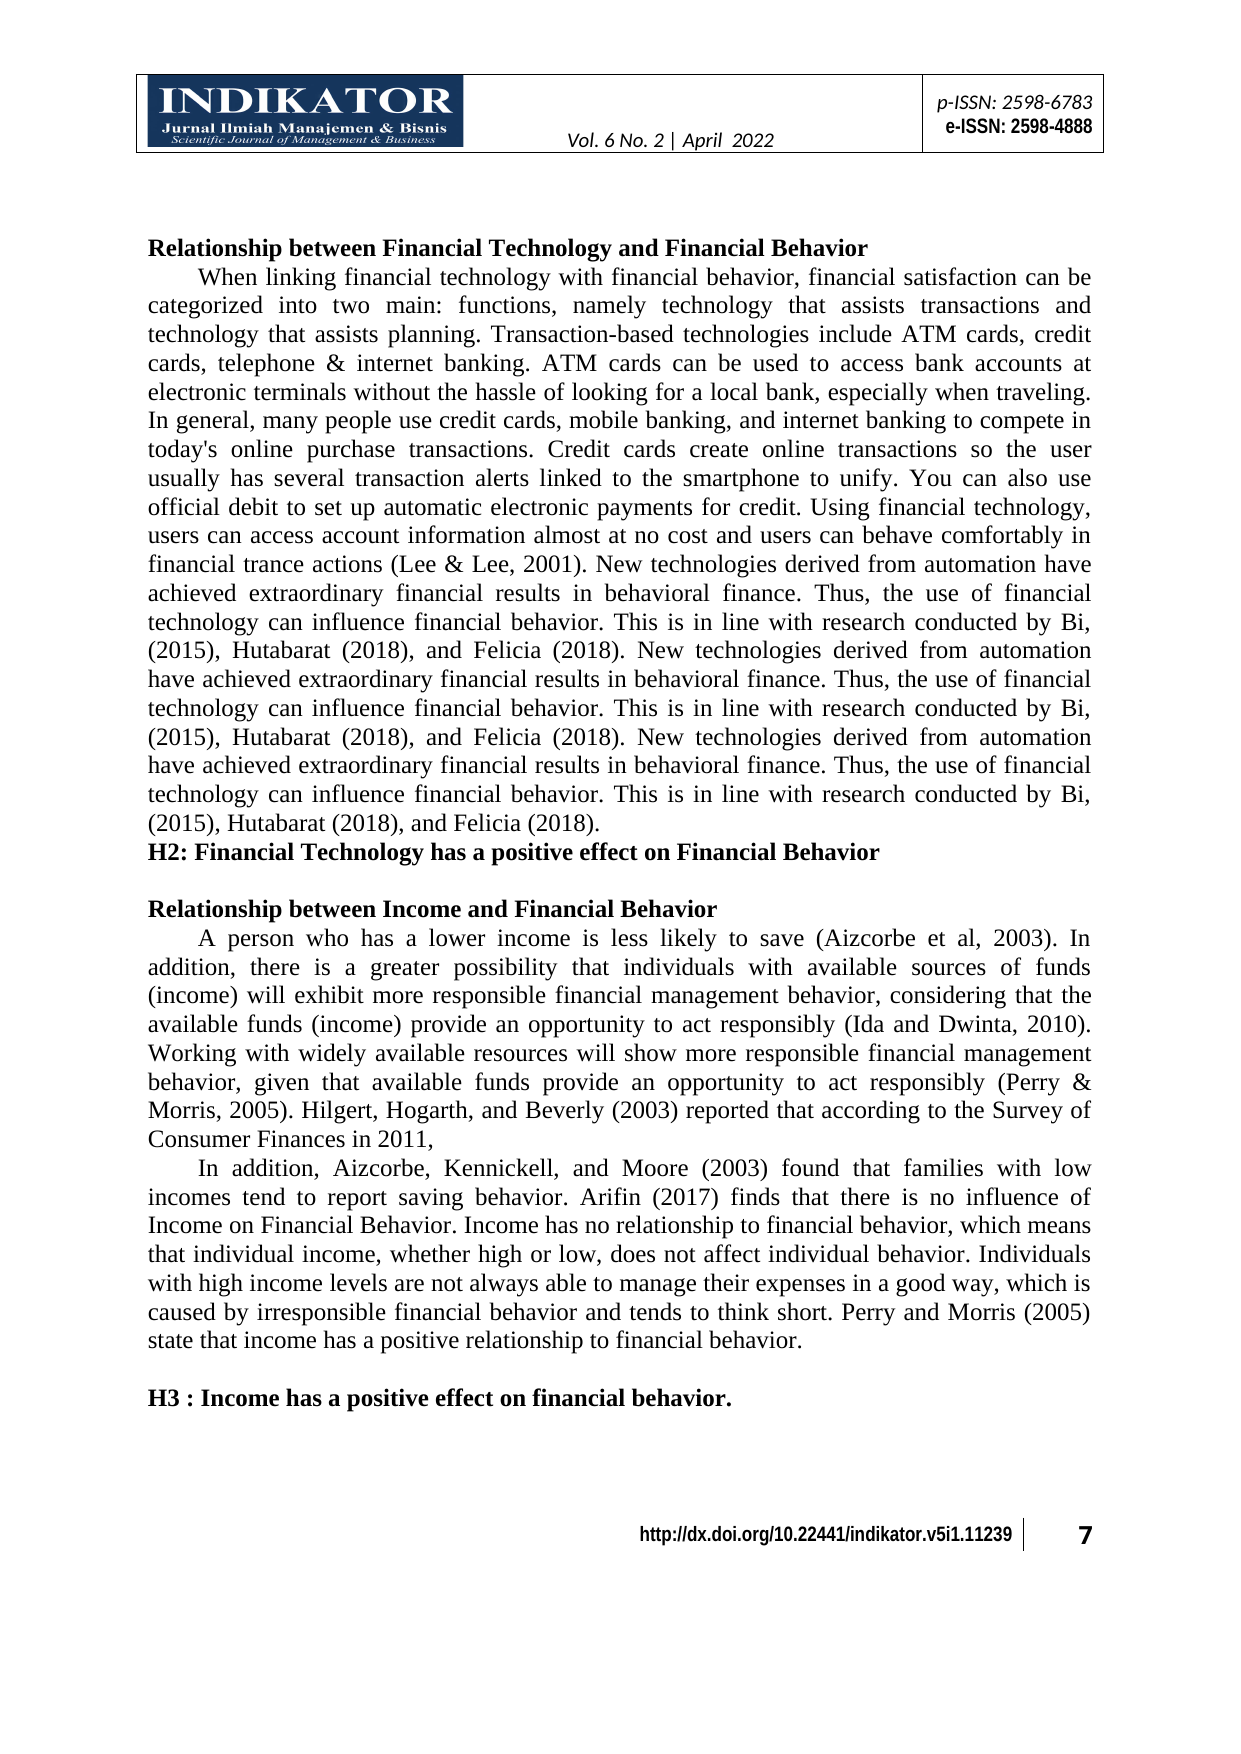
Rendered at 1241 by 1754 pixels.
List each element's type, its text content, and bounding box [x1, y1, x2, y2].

text In addition, Aizcorbe, Kennickell, and Moore (2003) found that families with low incomes tend to report saving behavior. Arifin (2017) finds that there is no influence of Income on Financial Behavior. Income has no relationship to financial behavior, which means that individual income, whether high or low, does not affect individual behavior. Individuals with high income levels are not always able to manage their expenses in a good way, which is caused by irresponsible financial behavior and tends to think short. Perry and Morris (2005) state that income has a positive relationship to financial behavior. [148, 1153, 1092, 1354]
picture [147, 75, 464, 147]
text When linking financial technology with financial behavior, financial satisfaction can be categorized into two main: functions, namely technology that assists transactions and technology that assists planning. Transaction-based technologies include ATM cards, credit cards, telephone & internet banking. ATM cards can be used to access bank accounts at electronic terminals without the hassle of looking for a local bank, especially when traveling. In general, many people use credit cards, mobile banking, and internet banking to compete in today's online purchase transactions. Credit cards create online transactions so the user usually has several transaction alerts linked to the smartphone to unify. You can also use official debit to set up automatic electronic payments for credit. Using financial technology, users can access account information almost at no cost and users can behave comfortably in financial trance actions (Lee & Lee, 2001). New technologies derived from automation have achieved extraordinary financial results in behavioral finance. Thus, the use of financial technology can influence financial behavior. This is in line with research conducted by Bi, (2015), Hutabarat (2018), and Felicia (2018). New technologies derived from automation have achieved extraordinary financial results in behavioral finance. Thus, the use of financial technology can influence financial behavior. This is in line with research conducted by Bi, (2015), Hutabarat (2018), and Felicia (2018). New technologies derived from automation have achieved extraordinary financial results in behavioral finance. Thus, the use of financial technology can influence financial behavior. This is in line with research conducted by Bi, (2015), Hutabarat (2018), and Felicia (2018). [148, 262, 1092, 837]
text A person who has a lower income is less likely to save (Aizcorbe et al, 2003). In addition, there is a greater possibility that individuals with available sources of funds (income) will exhibit more responsible financial management behavior, considering that the available funds (income) provide an opportunity to act responsibly (Ida and Dwinta, 2010). Working with widely available resources will show more responsible financial management behavior, given that available funds provide an opportunity to act responsibly (Perry & Morris, 2005). Hilgert, Hogarth, and Beverly (2003) reported that according to the Survey of Consumer Finances in 2011, [148, 923, 1092, 1153]
text H2: Financial Technology has a positive effect on Financial Behavior [148, 837, 1092, 866]
text Relationship between Financial Technology and Financial Behavior [148, 233, 1092, 262]
text Relationship between Income and Financial Behavior [148, 894, 1092, 923]
text H3 : Income has a positive effect on financial behavior. [148, 1383, 1092, 1412]
